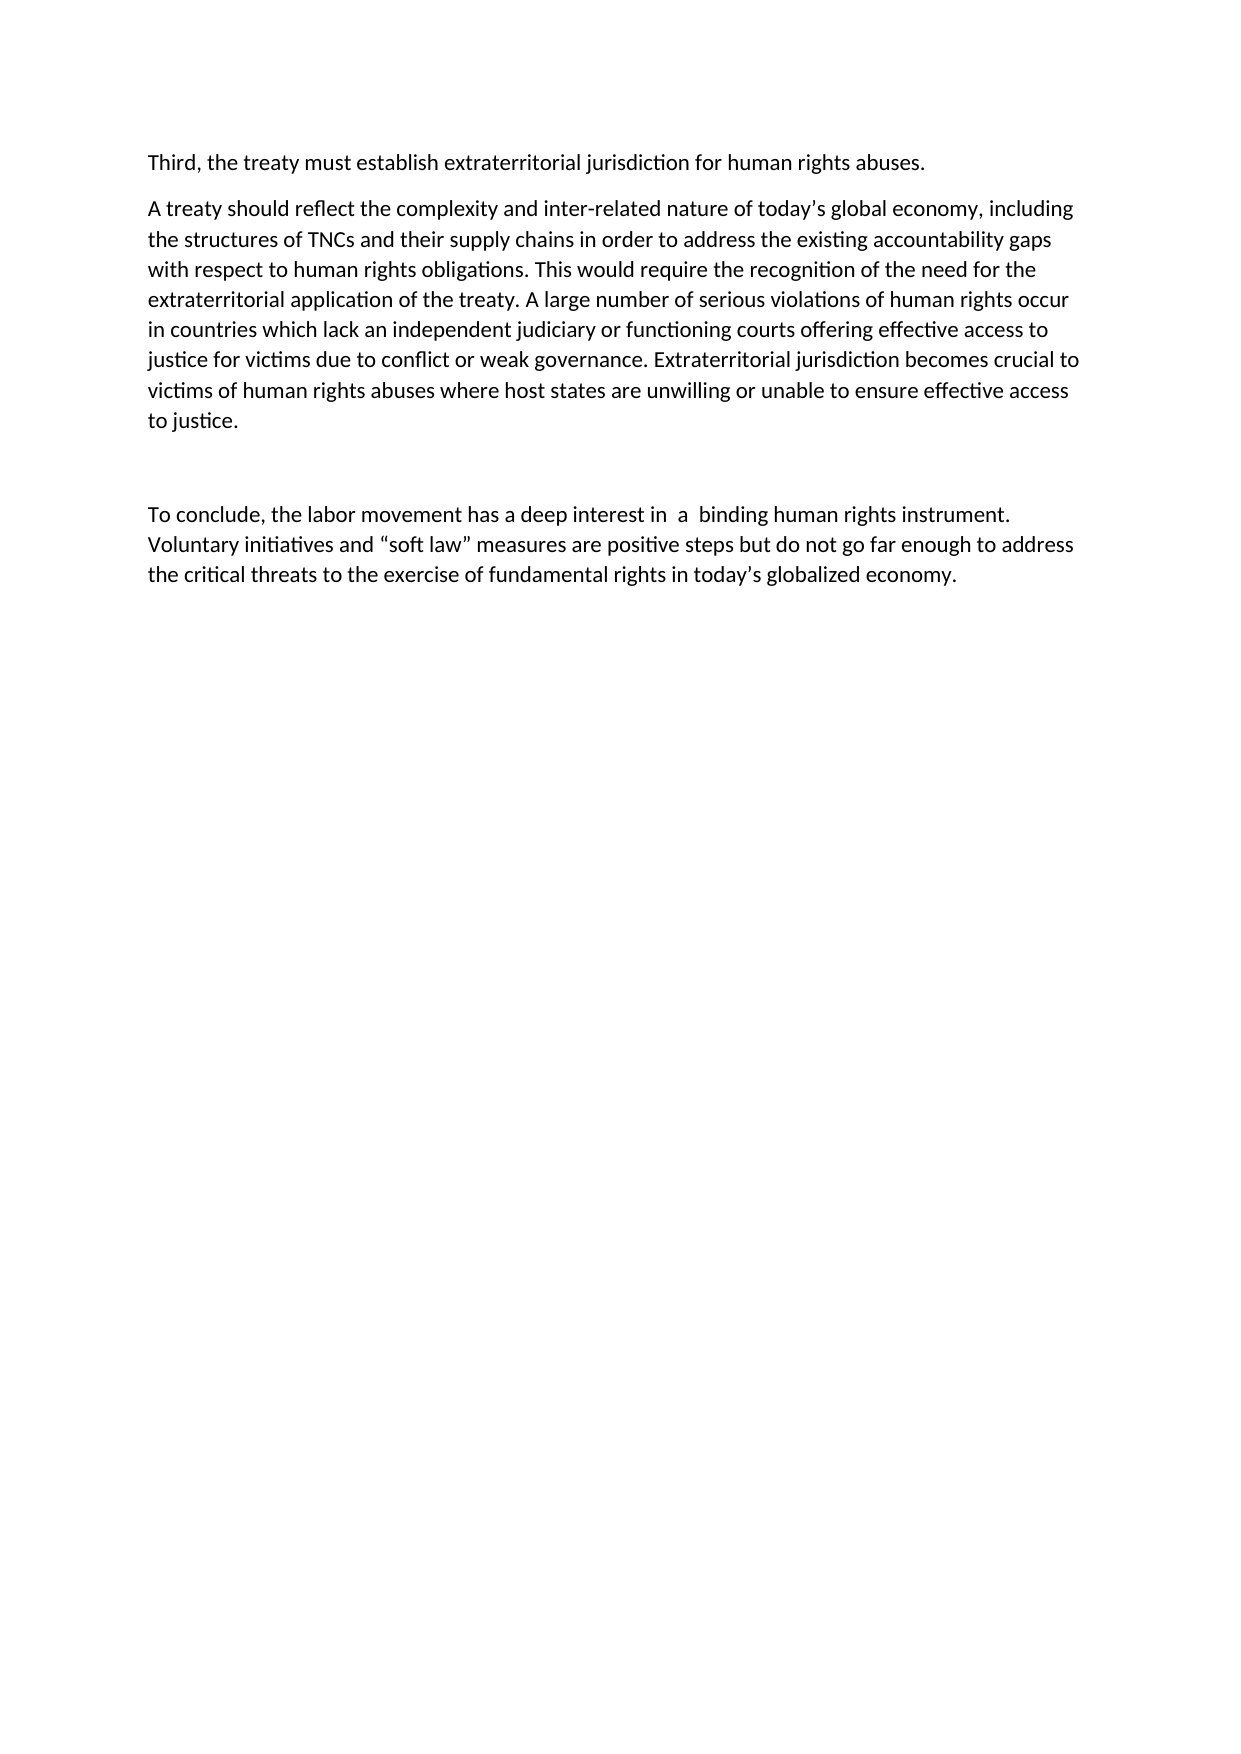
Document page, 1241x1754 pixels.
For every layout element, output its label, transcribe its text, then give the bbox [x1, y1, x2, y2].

text A treaty should reflect the complexity and inter-related nature of today’s global economy, including the structures of TNCs and their supply chains in order to address the existing accountability gaps with respect to human rights obligations. This would require the recognition of the need for the extraterritorial application of the treaty. A large number of serious violations of human rights occur in countries which lack an independent judiciary or functioning courts offering effective access to justice for victims due to conflict or weak governance. Extraterritorial jurisdiction becomes crucial to victims of human rights abuses where host states are unwilling or unable to ensure effective access to justice. [148, 194, 1093, 434]
text To conclude, the labor movement has a deep interest in a binding human rights instrument. Voluntary initiatives and “soft law” measures are positive steps but do not go far enough to address the critical threats to the exercise of fundamental rights in today’s globalized economy. [148, 500, 1093, 588]
text Third, the treaty must establish extraterritorial jurisdiction for human rights abuses. [148, 148, 1093, 176]
